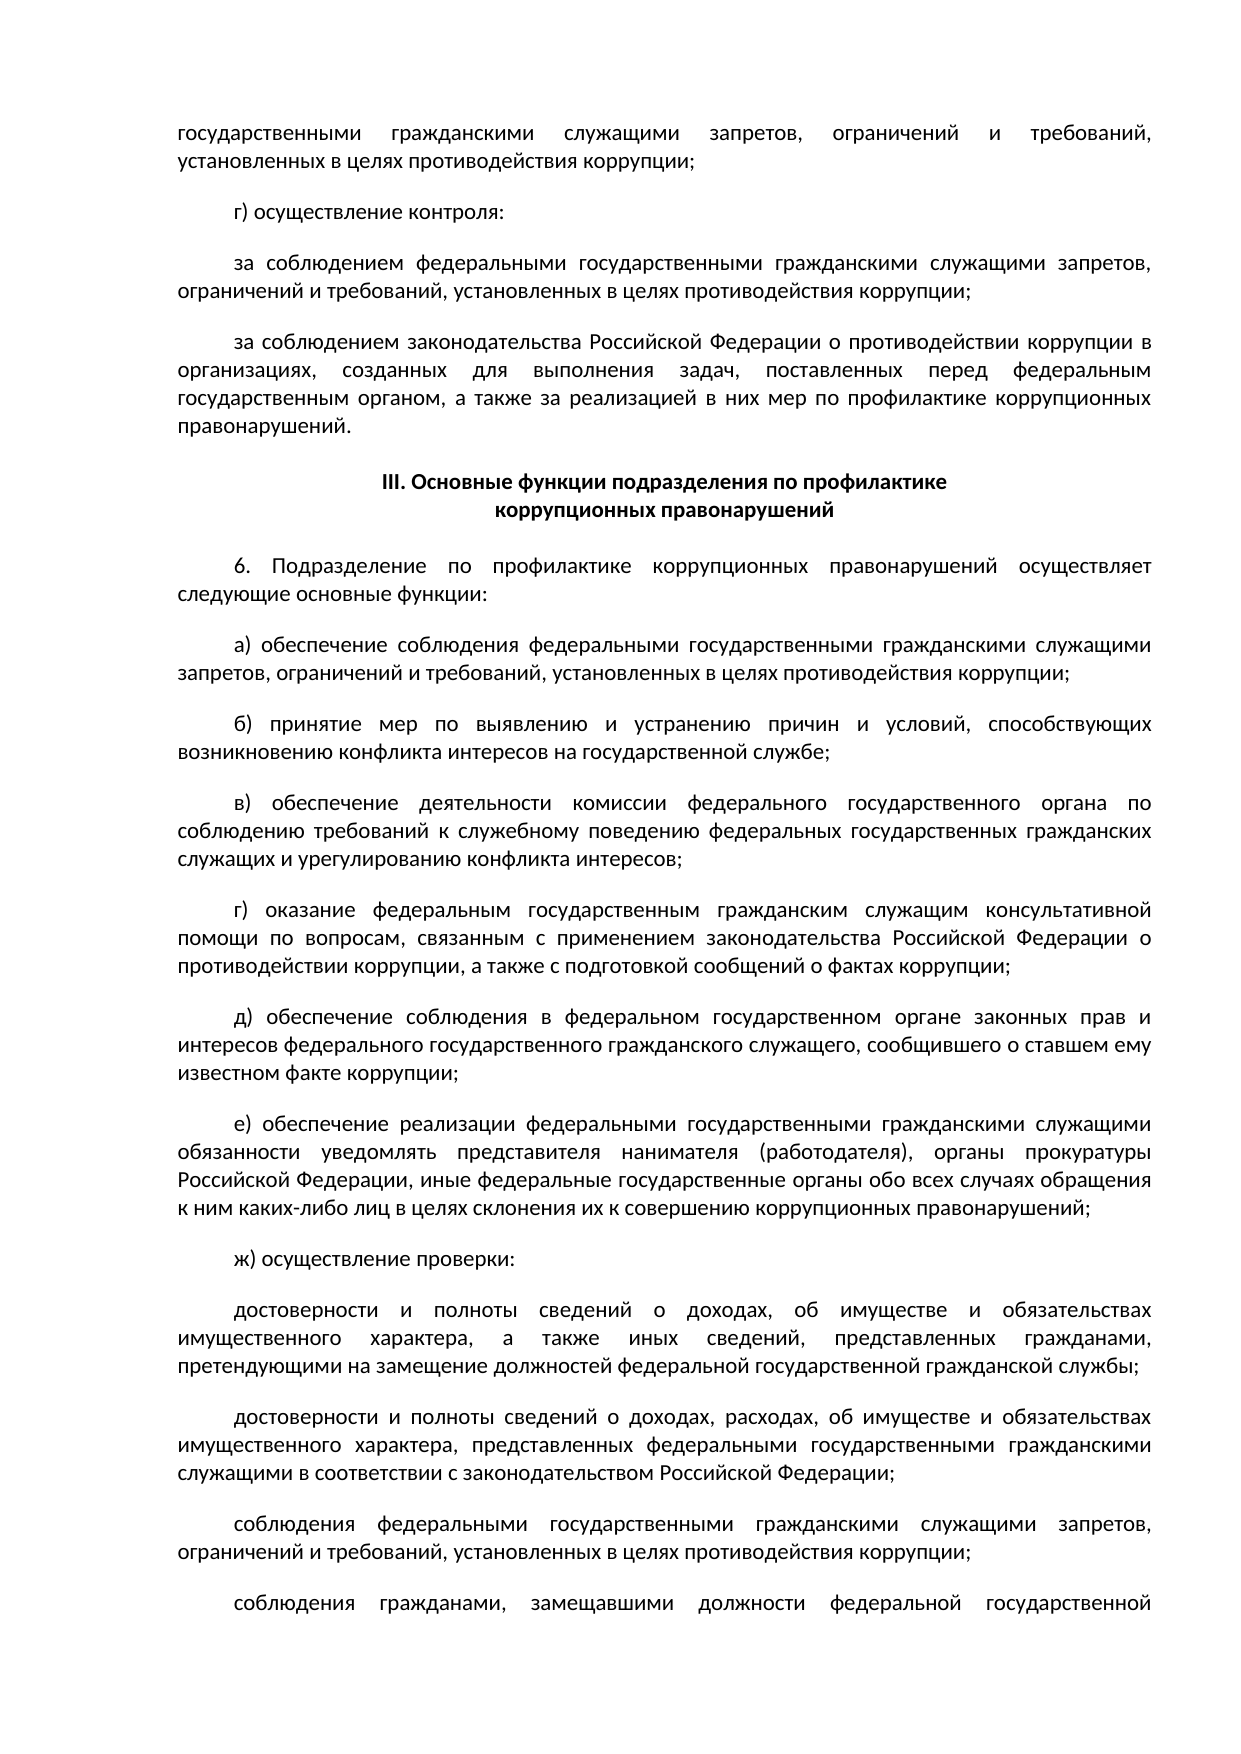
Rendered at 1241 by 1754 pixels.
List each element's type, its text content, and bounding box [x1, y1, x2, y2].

text 6. Подразделение по профилактике коррупционных правонарушений осуществляет следующие основные функции: [177, 551, 1152, 607]
text соблюдения федеральными государственными гражданскими служащими запретов, ограничений и требований, установленных в целях противодействия коррупции; [177, 1509, 1152, 1565]
text достоверности и полноты сведений о доходах, расходах, об имуществе и обязательствах имущественного характера, представленных федеральными государственными гражданскими служащими в соответствии с законодательством Российской Федерации; [177, 1402, 1152, 1486]
text д) обеспечение соблюдения в федеральном государственном органе законных прав и интересов федерального государственного гражданского служащего, сообщившего о ставшем ему известном факте коррупции; [177, 1002, 1152, 1086]
text е) обеспечение реализации федеральными государственными гражданскими служащими обязанности уведомлять представителя нанимателя (работодателя), органы прокуратуры Российской Федерации, иные федеральные государственные органы обо всех случаях обращения к ним каких-либо лиц в целях склонения их к совершению коррупционных правонарушений; [177, 1109, 1152, 1221]
text за соблюдением законодательства Российской Федерации о противодействии коррупции в организациях, созданных для выполнения задач, поставленных перед федеральным государственным органом, а также за реализацией в них мер по профилактике коррупционных правонарушений. [177, 327, 1152, 439]
text г) осуществление контроля: [177, 197, 1152, 225]
title коррупционных правонарушений [177, 495, 1152, 523]
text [177, 118, 1152, 174]
text б) принятие мер по выявлению и устранению причин и условий, способствующих возникновению конфликта интересов на государственной службе; [177, 709, 1152, 765]
text ж) осуществление проверки: [177, 1244, 1152, 1272]
text г) оказание федеральным государственным гражданским служащим консультативной помощи по вопросам, связанным с применением законодательства Российской Федерации о противодействии коррупции, а также с подготовкой сообщений о фактах коррупции; [177, 895, 1152, 979]
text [177, 1588, 1152, 1616]
title III. Основные функции подразделения по профилактике [177, 467, 1152, 495]
text достоверности и полноты сведений о доходах, об имуществе и обязательствах имущественного характера, а также иных сведений, представленных гражданами, претендующими на замещение должностей федеральной государственной гражданской службы; [177, 1295, 1152, 1379]
text а) обеспечение соблюдения федеральными государственными гражданскими служащими запретов, ограничений и требований, установленных в целях противодействия коррупции; [177, 630, 1152, 686]
text в) обеспечение деятельности комиссии федерального государственного органа по соблюдению требований к служебному поведению федеральных государственных гражданских служащих и урегулированию конфликта интересов; [177, 788, 1152, 872]
text за соблюдением федеральными государственными гражданскими служащими запретов, ограничений и требований, установленных в целях противодействия коррупции; [177, 248, 1152, 304]
